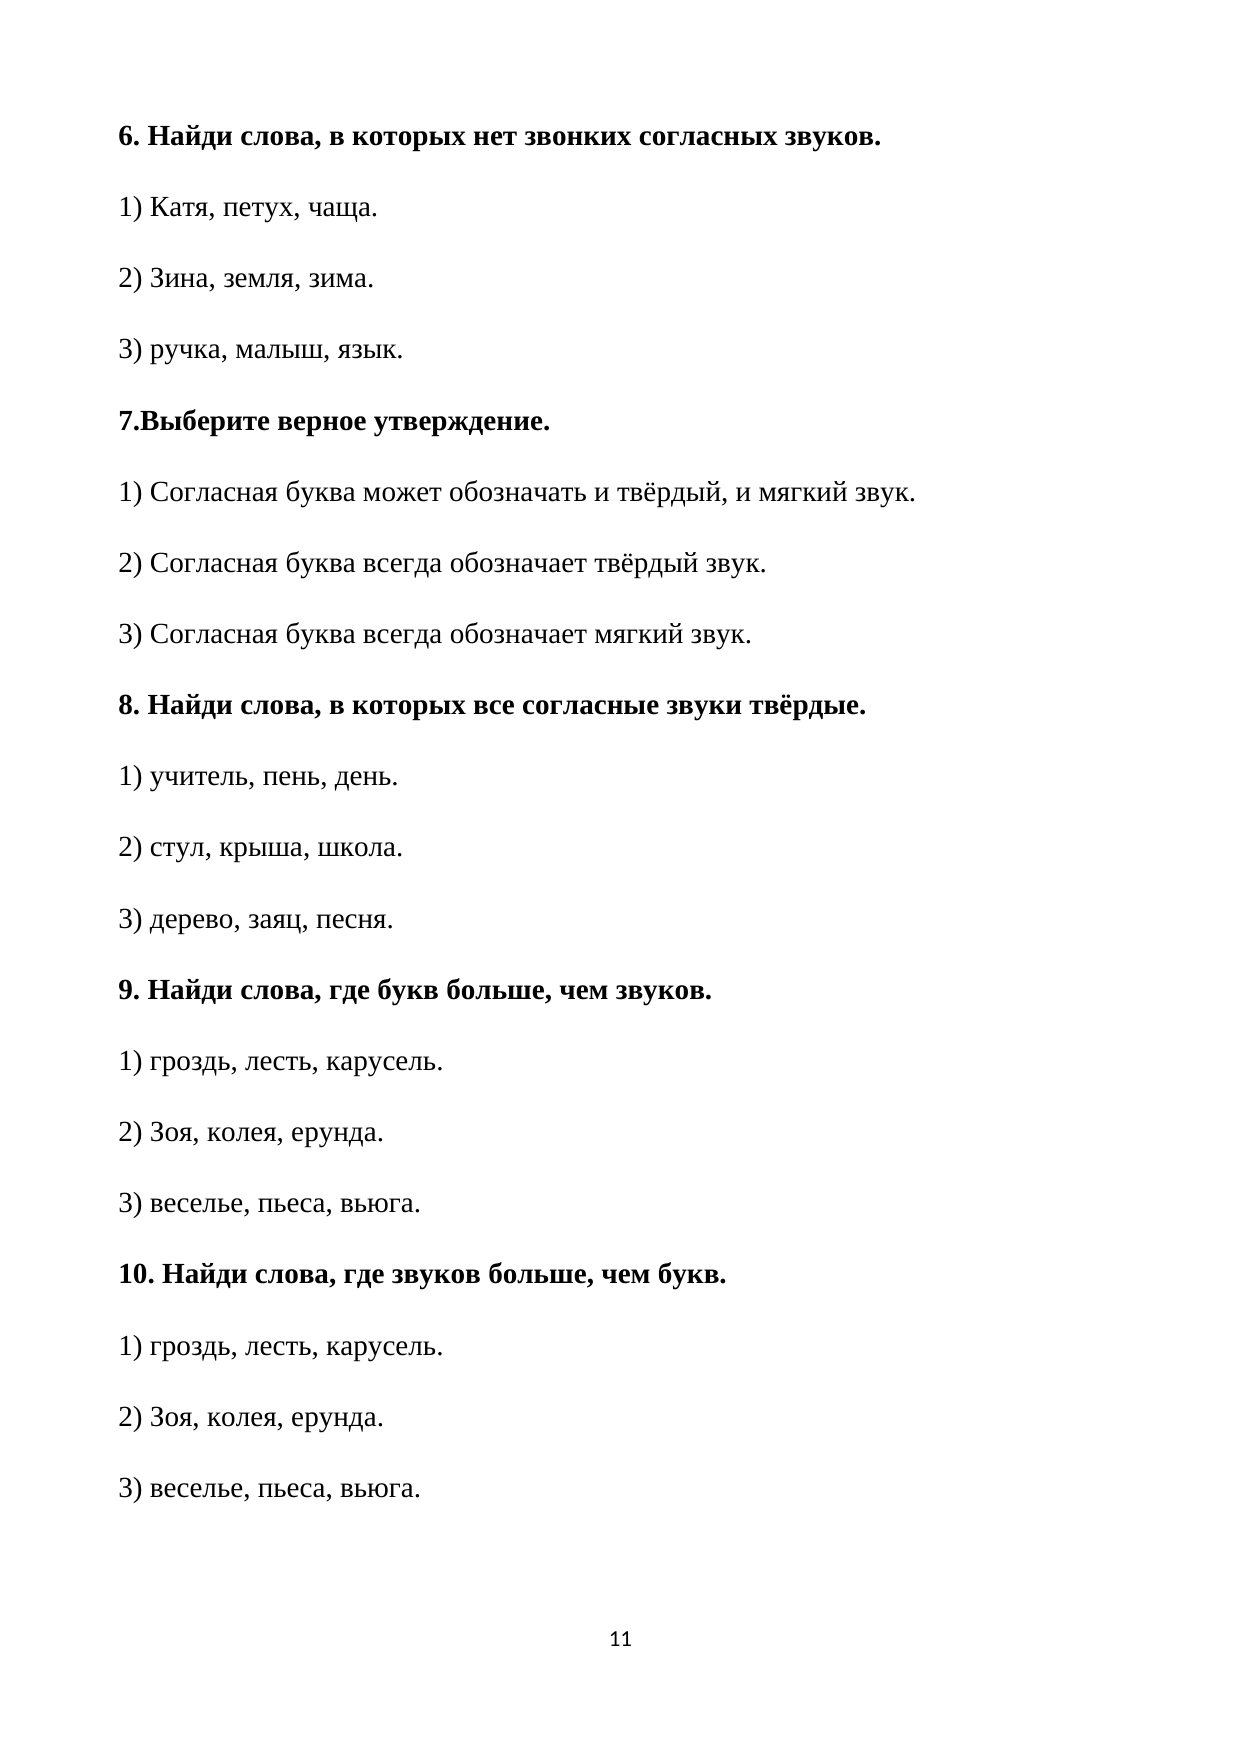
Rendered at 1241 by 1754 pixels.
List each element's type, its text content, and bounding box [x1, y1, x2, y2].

text 1) гроздь, лесть, карусель. [118, 1043, 1122, 1077]
text 2) Зоя, колея, ерунда. [118, 1399, 1122, 1432]
text 3) Согласная буква всегда обозначает мягкий звук. [118, 616, 1122, 650]
text 3) ручка, малыш, язык. [118, 332, 1122, 365]
text 1) Катя, петух, чаща. [118, 189, 1122, 223]
text 1) гроздь, лесть, карусель. [118, 1328, 1122, 1361]
text 2) стул, крыша, школа. [118, 829, 1122, 863]
text 2) Зоя, колея, ерунда. [118, 1114, 1122, 1148]
text 9. Найди слова, где букв больше, чем звуков. [118, 972, 1122, 1005]
text 7.Выберите верное утверждение. [118, 403, 1122, 436]
text 2) Согласная буква всегда обозначает твёрдый звук. [118, 545, 1122, 578]
text 3) дерево, заяц, песня. [118, 901, 1122, 934]
text 6. Найди слова, в которых нет звонких согласных звуков. [118, 118, 1122, 152]
text 1) учитель, пень, день. [118, 758, 1122, 792]
text 3) веселье, пьеса, вьюга. [118, 1185, 1122, 1219]
text 10. Найди слова, где звуков больше, чем букв. [118, 1256, 1122, 1290]
text 3) веселье, пьеса, вьюга. [118, 1470, 1122, 1503]
text 1) Согласная буква может обозначать и твёрдый, и мягкий звук. [118, 474, 1122, 507]
text 2) Зина, земля, зима. [118, 260, 1122, 294]
text 8. Найди слова, в которых все согласные звуки твёрдые. [118, 687, 1122, 721]
